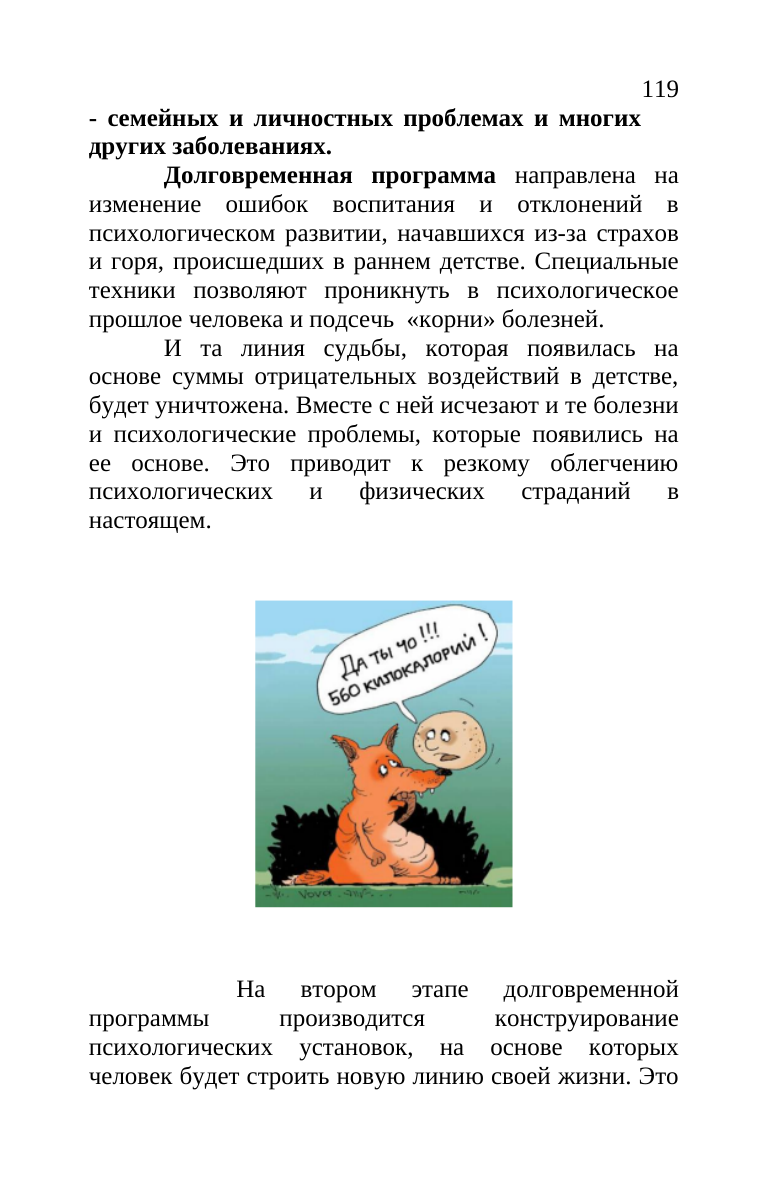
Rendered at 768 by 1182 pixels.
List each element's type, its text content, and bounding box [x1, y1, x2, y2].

text И та линия судьбы, которая появилась на основе суммы отрицательных воздействий в детстве, будет уничтожена. Вместе с ней исчезают и те болезни и психологические проблемы, которые появились на ее основе. Это приводит к резкому облегчению психологических и физических страданий в настоящем. [89, 333, 679, 533]
text - семейных и личностных проблемах и многих других заболеваниях. [89, 103, 679, 160]
text Долговременная программа направлена на изменение ошибок воспитания и отклонений в психологическом развитии, начавшихся из-за страхов и горя, происшедших в раннем детстве. Специальные техники позволяют проникнуть в психологическое прошлое человека и подсечь «корни» болезней. [89, 160, 679, 333]
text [89, 975, 679, 1089]
